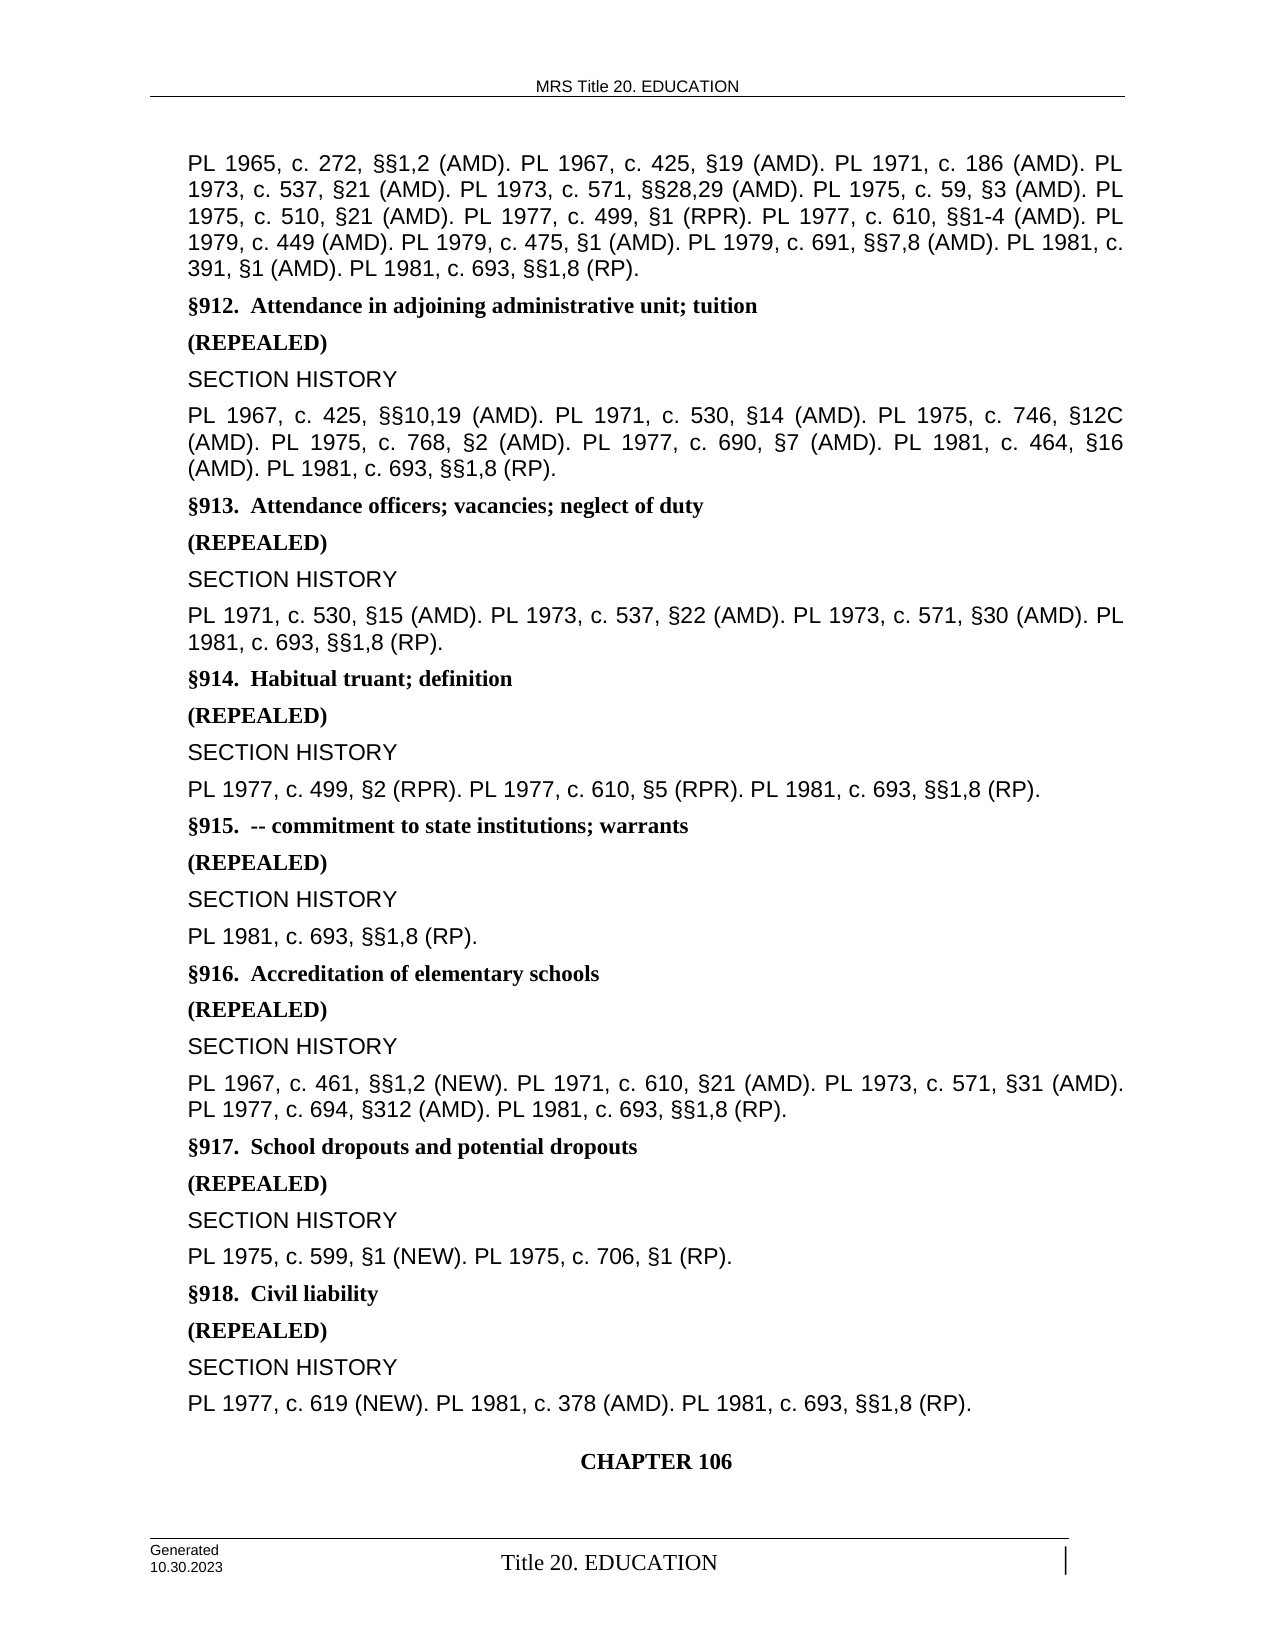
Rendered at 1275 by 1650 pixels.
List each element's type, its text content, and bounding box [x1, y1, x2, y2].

text SECTION HISTORY [187, 739, 1125, 765]
text §918. Civil liability [187, 1280, 1125, 1306]
text PL 1965, c. 272, §§1,2 (AMD). PL 1967, c. 425, §19 (AMD). PL 1971, c. 186 (AMD). PL 1973, c. 537, §21 (AMD). PL 1973, c. 571, §§28,29 (AMD). PL 1975, c. 59, §3 (AMD). PL 1975, c. 510, §21 (AMD). PL 1977, c. 499, §1 (RPR). PL 1977, c. 610, §§1-4 (AMD). PL 1979, c. 449 (AMD). PL 1979, c. 475, §1 (AMD). PL 1979, c. 691, §§7,8 (AMD). PL 1981, c. 391, §1 (AMD). PL 1981, c. 693, §§1,8 (RP). [187, 150, 1125, 282]
text PL 1971, c. 530, §15 (AMD). PL 1973, c. 537, §22 (AMD). PL 1973, c. 571, §30 (AMD). PL 1981, c. 693, §§1,8 (RP). [187, 602, 1125, 655]
text PL 1977, c. 619 (NEW). PL 1981, c. 378 (AMD). PL 1981, c. 693, §§1,8 (RP). [187, 1390, 1125, 1417]
text §913. Attendance officers; vacancies; neglect of duty [187, 492, 1125, 518]
text SECTION HISTORY [187, 566, 1125, 592]
text (REPEALED) [187, 849, 1125, 876]
text (REPEALED) [187, 1170, 1125, 1196]
text (REPEALED) [187, 996, 1125, 1023]
text §917. School dropouts and potential dropouts [187, 1133, 1125, 1159]
text SECTION HISTORY [187, 1207, 1125, 1233]
text PL 1975, c. 599, §1 (NEW). PL 1975, c. 706, §1 (RP). [187, 1243, 1125, 1270]
text §912. Attendance in adjoining administrative unit; tuition [187, 292, 1125, 318]
text SECTION HISTORY [187, 886, 1125, 912]
text PL 1967, c. 461, §§1,2 (NEW). PL 1971, c. 610, §21 (AMD). PL 1973, c. 571, §31 (AMD). PL 1977, c. 694, §312 (AMD). PL 1981, c. 693, §§1,8 (RP). [187, 1070, 1125, 1123]
text CHAPTER 106 [187, 1448, 1125, 1474]
text (REPEALED) [187, 329, 1125, 355]
text SECTION HISTORY [187, 1033, 1125, 1059]
text §915. -- commitment to state institutions; warrants [187, 812, 1125, 839]
text PL 1981, c. 693, §§1,8 (RP). [187, 923, 1125, 949]
text (REPEALED) [187, 529, 1125, 555]
text PL 1977, c. 499, §2 (RPR). PL 1977, c. 610, §5 (RPR). PL 1981, c. 693, §§1,8 (RP). [187, 776, 1125, 802]
text §916. Accreditation of elementary schools [187, 959, 1125, 986]
text SECTION HISTORY [187, 1354, 1125, 1380]
text §914. Habitual truant; definition [187, 665, 1125, 692]
text PL 1967, c. 425, §§10,19 (AMD). PL 1971, c. 530, §14 (AMD). PL 1975, c. 746, §12C (AMD). PL 1975, c. 768, §2 (AMD). PL 1977, c. 690, §7 (AMD). PL 1981, c. 464, §16 (AMD). PL 1981, c. 693, §§1,8 (RP). [187, 402, 1125, 482]
text (REPEALED) [187, 1317, 1125, 1343]
text SECTION HISTORY [187, 366, 1125, 392]
text (REPEALED) [187, 702, 1125, 728]
